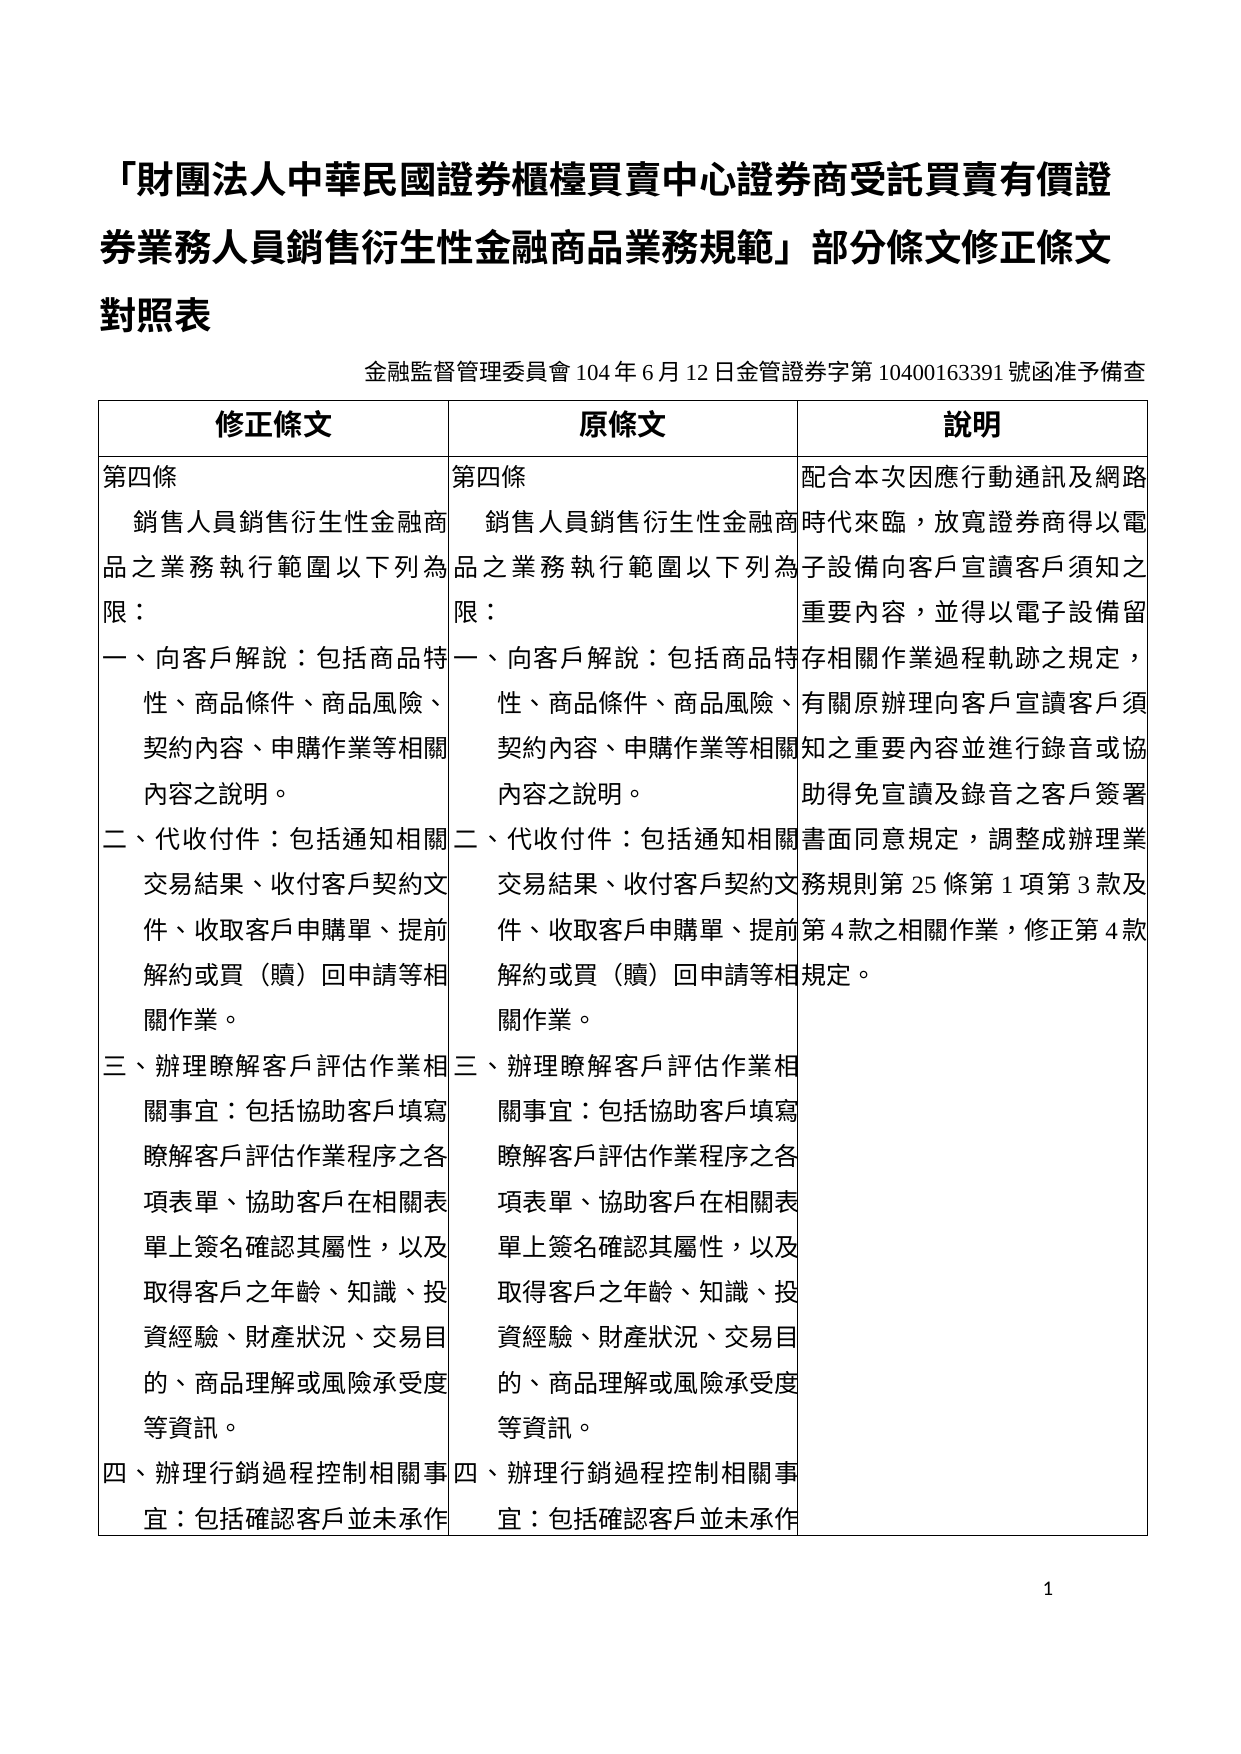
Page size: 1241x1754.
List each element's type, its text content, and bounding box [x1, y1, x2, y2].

table_header 修正條文 [99, 401, 448, 456]
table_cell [99, 457, 448, 1535]
text 「財團法人中華民國證券櫃檯買賣中心證券商受託買賣有價證券業務人員銷售衍生性金融商品業務規範」部分條文修正條文對照表 [99, 150, 1146, 340]
table_header 說明 [798, 401, 1147, 456]
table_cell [449, 457, 797, 1535]
table_header 原條文 [449, 401, 797, 456]
text 金融監督管理委員會104年6月12日金管證券字第10400163391號函准予備查 [99, 353, 1146, 387]
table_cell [798, 457, 1147, 1535]
